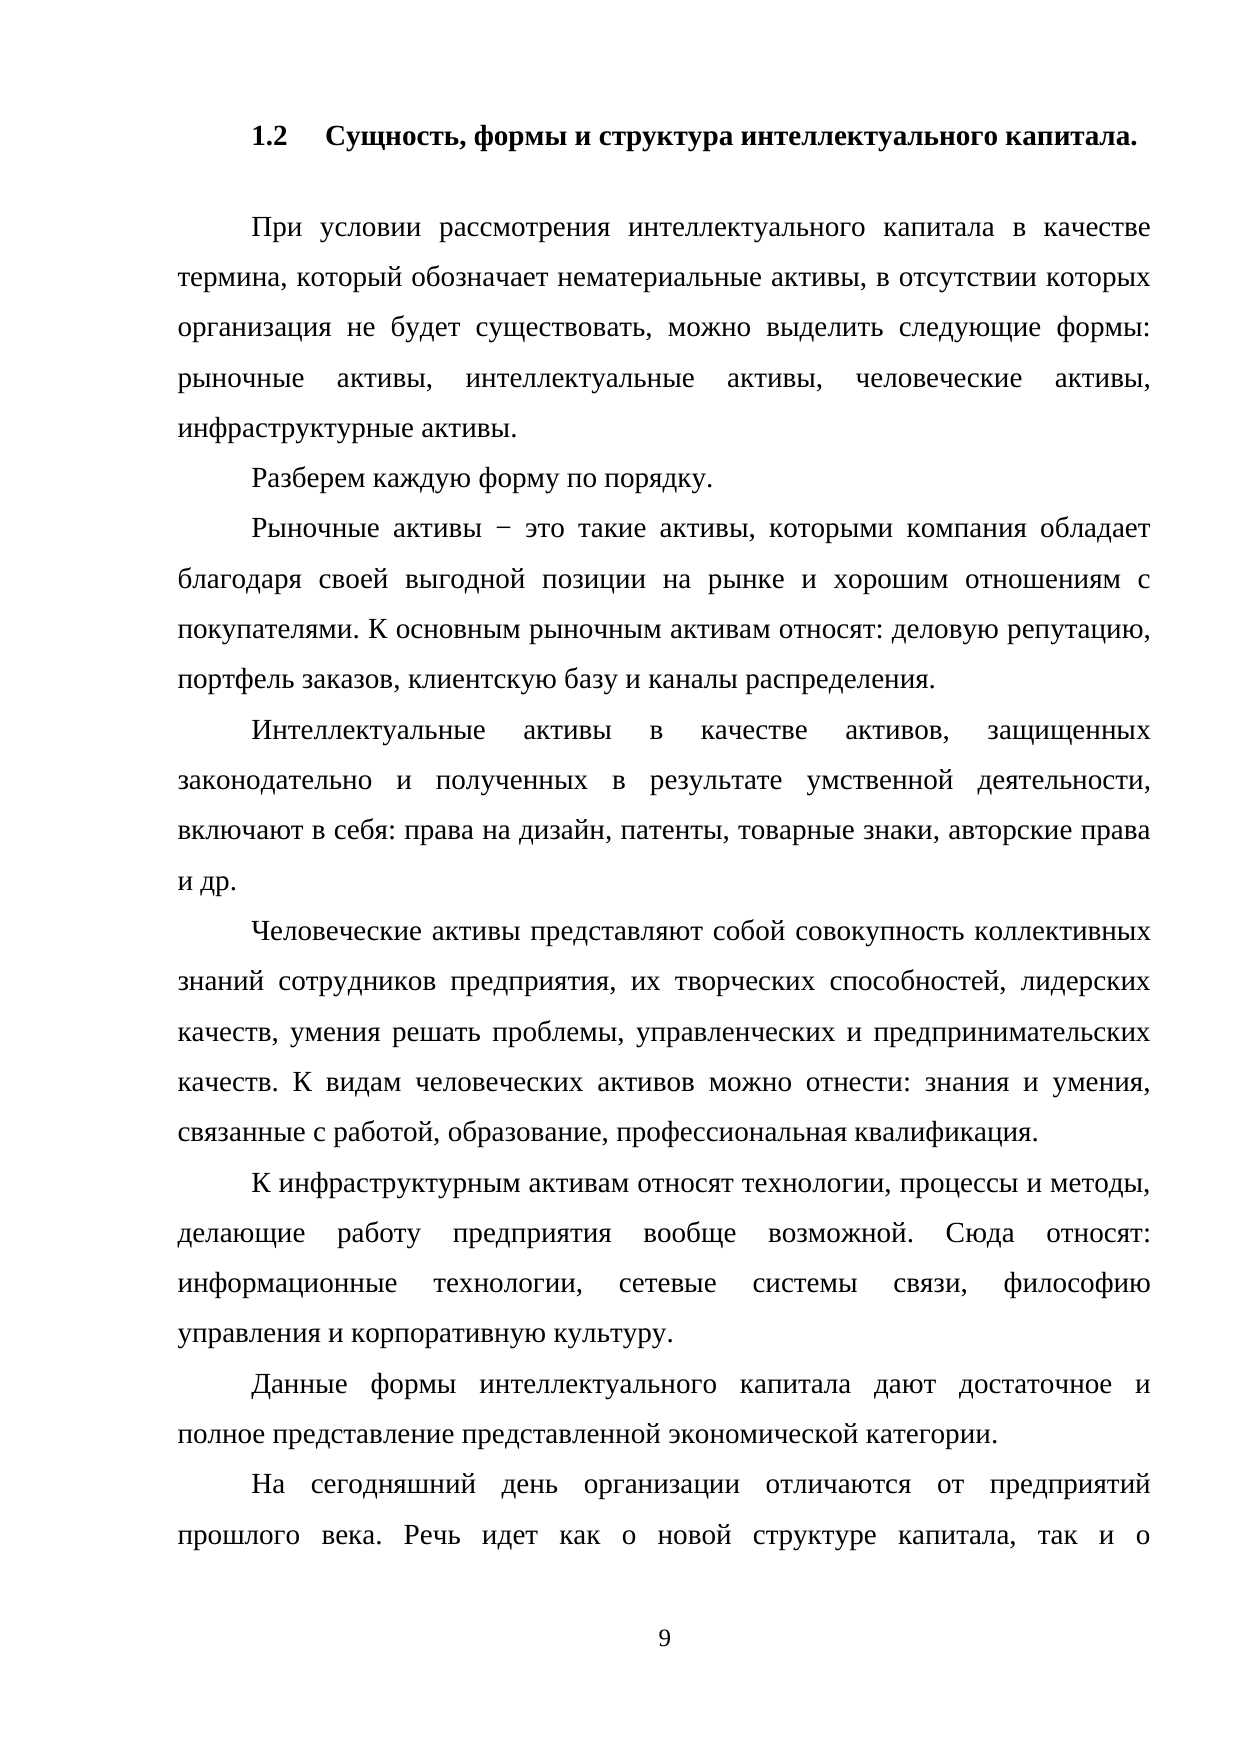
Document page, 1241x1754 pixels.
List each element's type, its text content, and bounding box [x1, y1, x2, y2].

subtitle Сущность, формы и структура интеллектуального капитала. [177, 118, 1152, 152]
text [177, 1467, 1152, 1550]
text Человеческие активы представляют собой совокупность коллективных знаний сотрудников предприятия, их творческих способностей, лидерских качеств, умения решать проблемы, управленческих и предпринимательских качеств. К видам человеческих активов можно отнести: знания и умения, связанные с работой, образование, профессиональная квалификация. [177, 913, 1152, 1148]
text Разберем каждую форму по порядку. [177, 460, 1152, 494]
text Данные формы интеллектуального капитала дают достаточное и полное представление представленной экономической категории. [177, 1366, 1152, 1450]
text Рыночные активы − это такие активы, которыми компания обладает благодаря своей выгодной позиции на рынке и хорошим отношениям с покупателями. К основным рыночным активам относят: деловую репутацию, портфель заказов, клиентскую базу и каналы распределения. [177, 511, 1152, 695]
text При условии рассмотрения интеллектуального капитала в качестве термина, который обозначает нематериальные активы, в отсутствии которых организация не будет существовать, можно выделить следующие формы: рыночные активы, интеллектуальные активы, человеческие активы, инфраструктурные активы. [177, 209, 1152, 443]
text К инфраструктурным активам относят технологии, процессы и методы, делающие работу предприятия вообще возможной. Сюда относят: информационные технологии, сетевые системы связи, философию управления и корпоративную культуру. [177, 1165, 1152, 1349]
text Интеллектуальные активы в качестве активов, защищенных законодательно и полученных в результате умственной деятельности, включают в себя: права на дизайн, патенты, товарные знаки, авторские права и др. [177, 712, 1152, 896]
